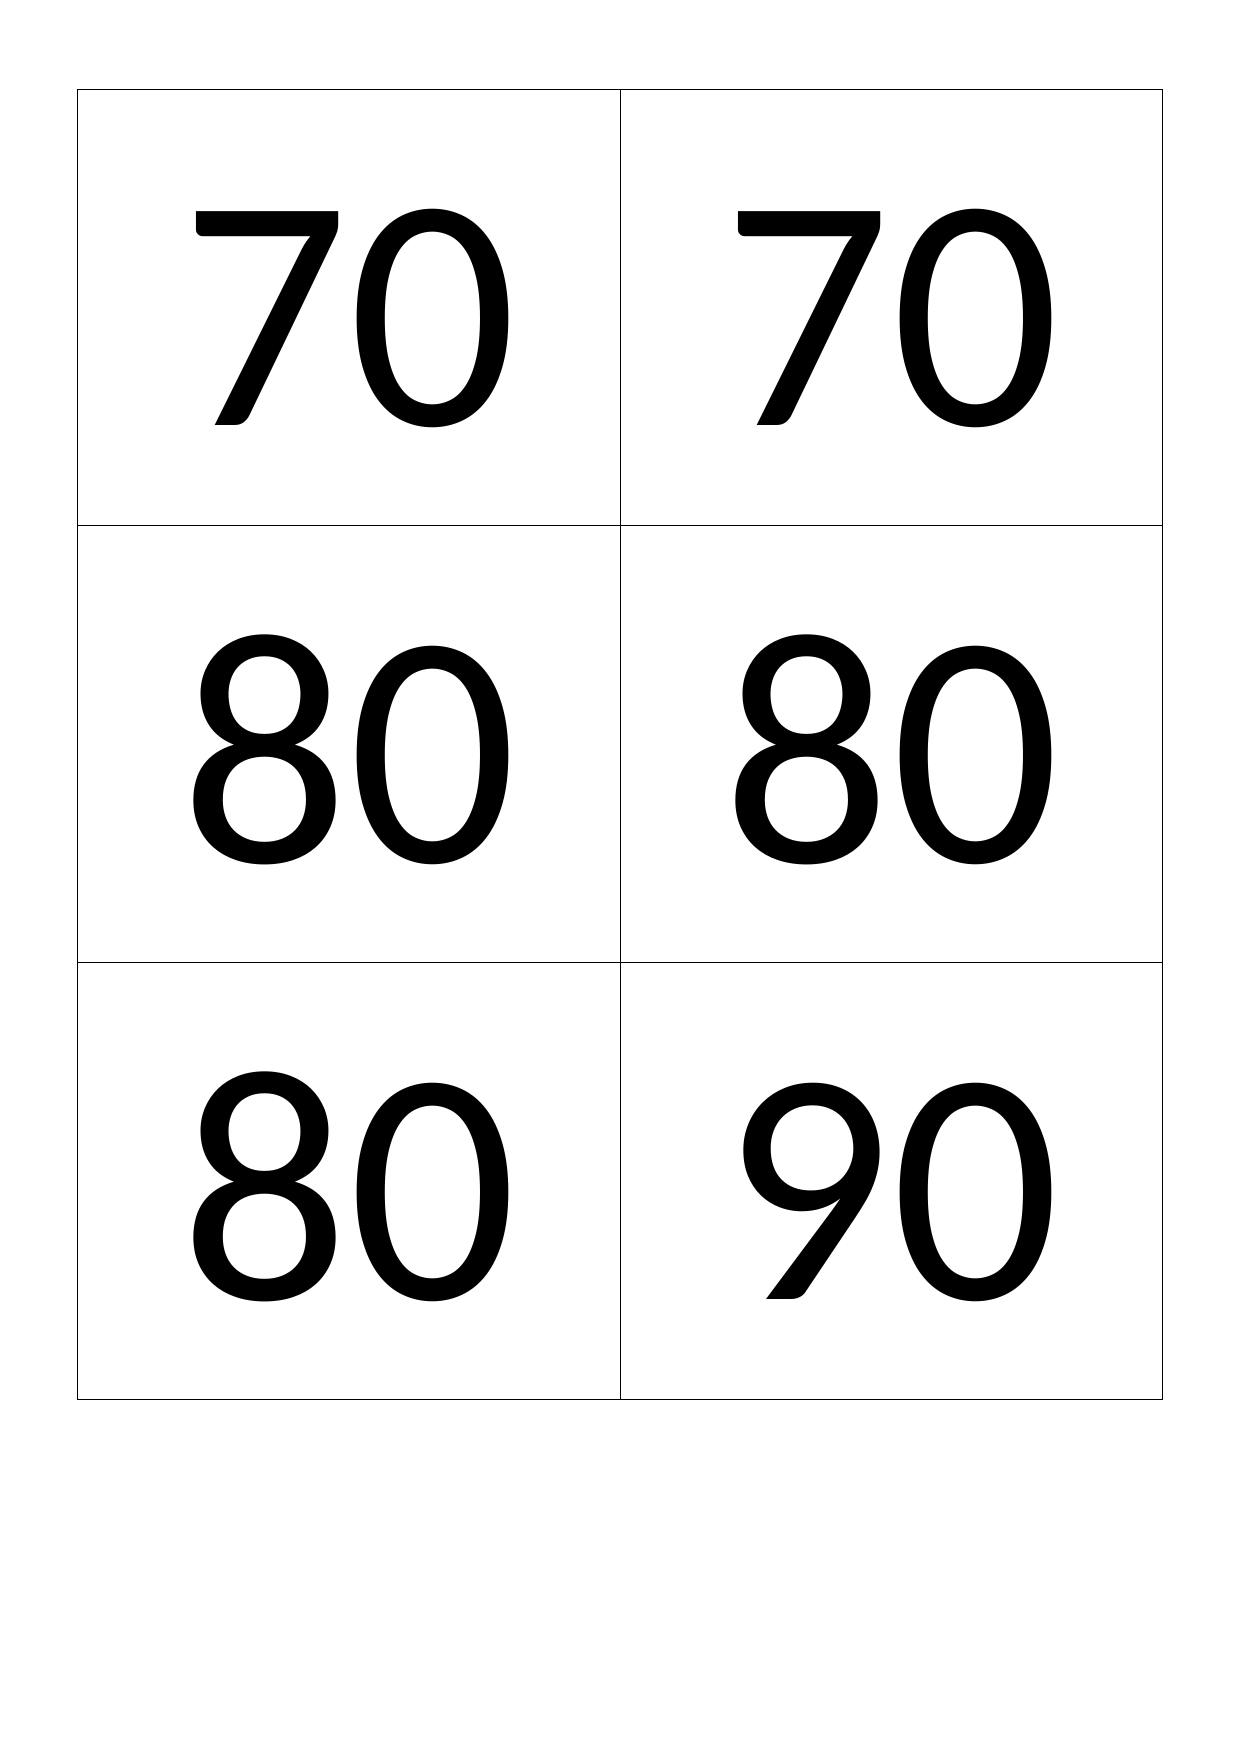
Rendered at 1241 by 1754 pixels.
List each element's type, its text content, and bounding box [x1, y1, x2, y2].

table_cell 70 [78, 90, 620, 525]
table_cell 80 [78, 526, 620, 962]
table_cell 80 [78, 963, 620, 1399]
table_cell 90 [621, 963, 1162, 1399]
table_cell 80 [621, 526, 1162, 962]
table_cell 70 [621, 90, 1162, 525]
